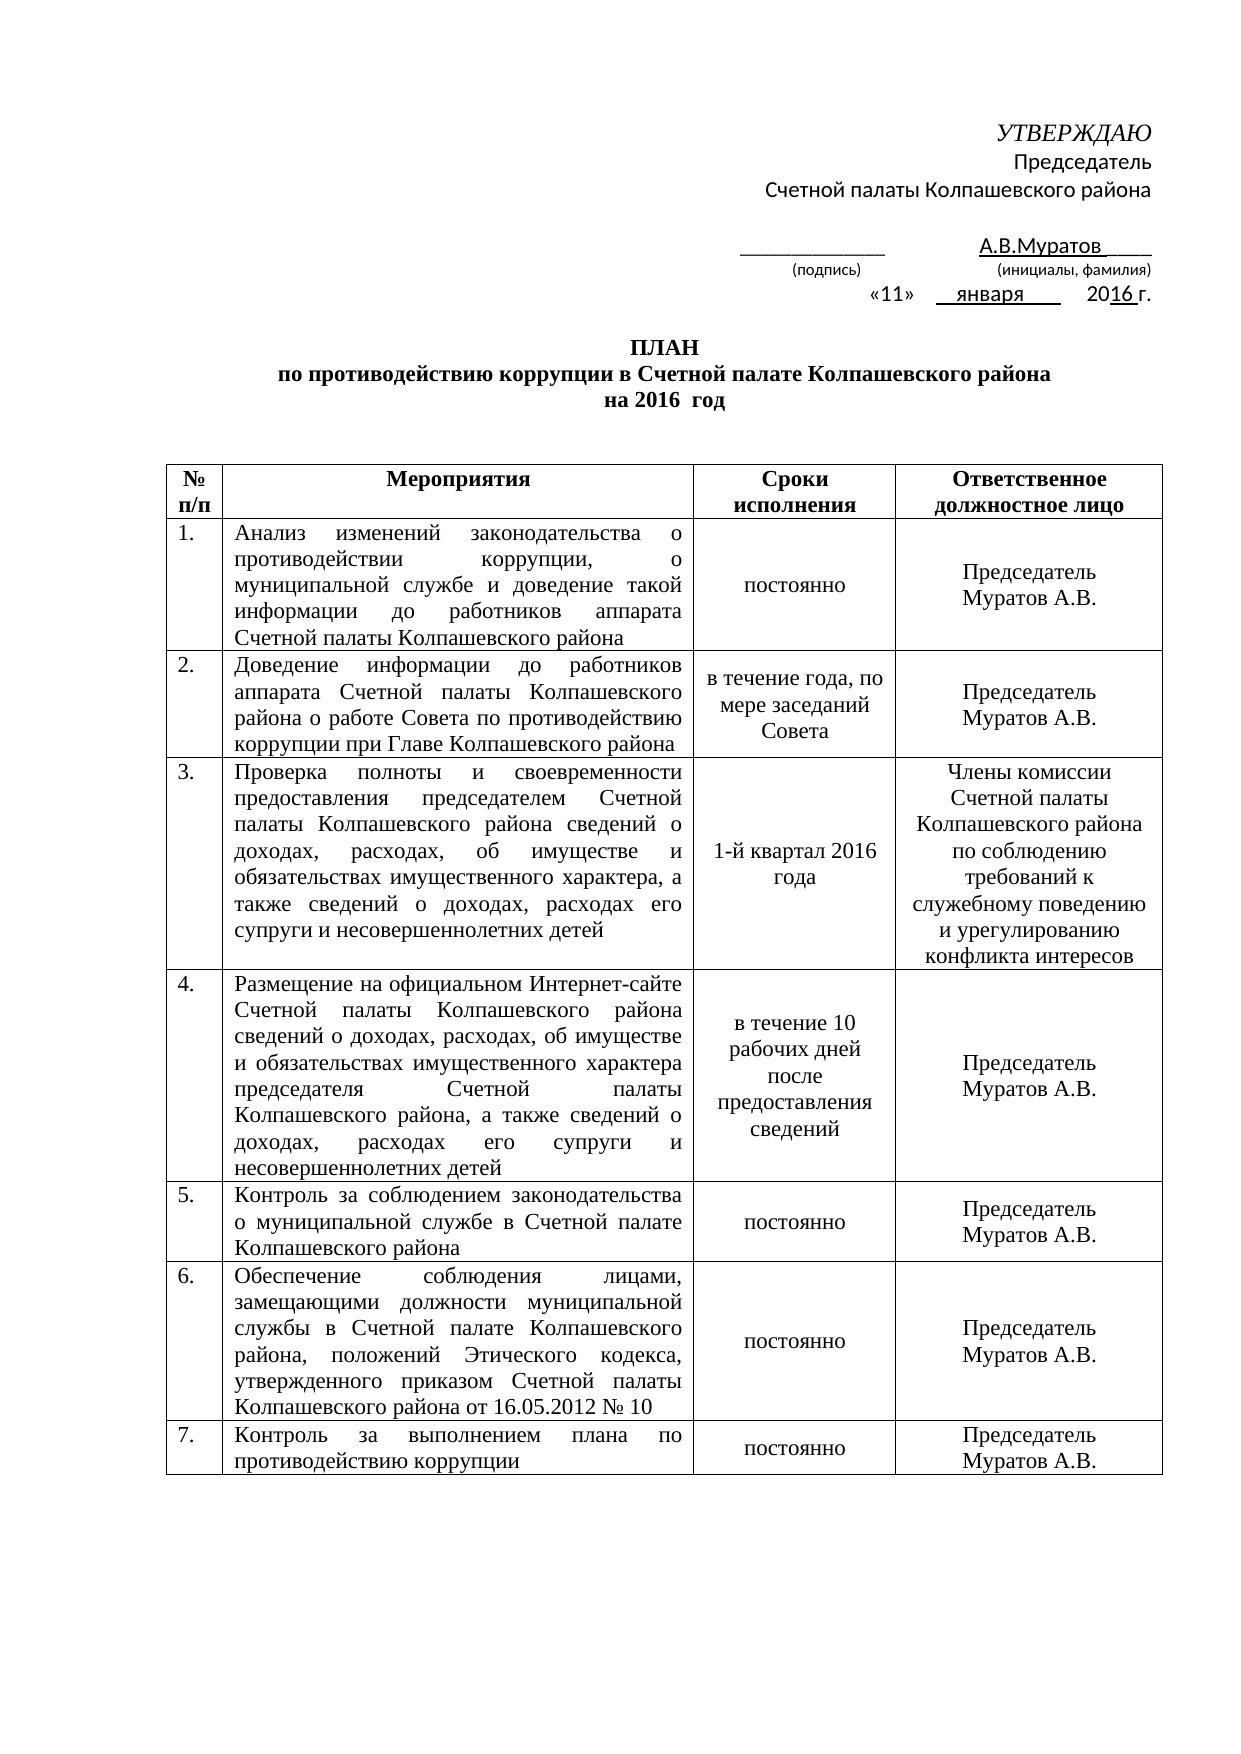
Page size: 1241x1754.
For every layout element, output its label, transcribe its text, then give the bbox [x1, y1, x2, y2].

table_cell Председатель Муратов А.В. [896, 1421, 1162, 1473]
table_cell 5. [167, 1182, 222, 1261]
table_cell Контроль за выполнением плана по противодействию коррупции [223, 1421, 693, 1473]
table_cell Проверка полноты и своевременности предоставления председателем Счетной палаты Колпашевского района сведений о доходах, расходах, об имуществе и обязательствах имущественного характера, а также сведений о доходах, расходах его супруги и несовершеннолетних детей [223, 758, 693, 969]
table_cell Председатель Муратов А.В. [896, 651, 1162, 757]
subtitle УТВЕРЖДАЮ [177, 118, 1152, 147]
table_header № п/п [167, 465, 222, 517]
table_cell 3. [167, 758, 222, 969]
table_cell Доведение информации до работников аппарата Счетной палаты Колпашевского района о работе Совета по противодействию коррупции при Главе Колпашевского района [223, 651, 693, 757]
table_cell 2. [167, 651, 222, 757]
table_header Мероприятия [223, 465, 693, 517]
text по противодействию коррупции в Счетной палате Колпашевского района [177, 360, 1152, 386]
table_cell Председатель Муратов А.В. [896, 970, 1162, 1181]
text ПЛАН [177, 334, 1152, 360]
table_cell Члены комиссии Счетной палаты Колпашевского района по соблюдению требований к служебному поведению и урегулированию конфликта интересов [896, 758, 1162, 969]
table_cell постоянно [694, 1182, 895, 1261]
text ______________ А.В.Муратов ____ [177, 231, 1152, 259]
table_cell Обеспечение соблюдения лицами, замещающими должности муниципальной службы в Счетной палате Колпашевского района, положений Этического кодекса, утвержденного приказом Счетной палаты Колпашевского района от 16.05.2012 № 10 [223, 1262, 693, 1420]
table_cell 7. [167, 1421, 222, 1473]
table_cell постоянно [694, 519, 895, 650]
text «11» января 2016 г. [177, 279, 1152, 307]
text Счетной палаты Колпашевского района [177, 175, 1152, 203]
table_cell постоянно [694, 1262, 895, 1420]
table_cell 1. [167, 519, 222, 650]
text (подпись) (инициалы, фамилия) [177, 259, 1152, 279]
table_header Сроки исполнения [694, 465, 895, 517]
table_cell в течение 10 рабочих дней после предоставления сведений [694, 970, 895, 1181]
table_cell Председатель Муратов А.В. [896, 1262, 1162, 1420]
text Председатель [177, 147, 1152, 175]
table_cell 1-й квартал 2016 года [694, 758, 895, 969]
table_cell 4. [167, 970, 222, 1181]
table_cell Анализ изменений законодательства о противодействии коррупции, о муниципальной службе и доведение такой информации до работников аппарата Счетной палаты Колпашевского района [223, 519, 693, 650]
table_cell в течение года, по мере заседаний Совета [694, 651, 895, 757]
table_cell постоянно [694, 1421, 895, 1473]
table_cell Председатель Муратов А.В. [896, 519, 1162, 650]
table_cell Контроль за соблюдением законодательства о муниципальной службе в Счетной палате Колпашевского района [223, 1182, 693, 1261]
table_header Ответственное должностное лицо [896, 465, 1162, 517]
text на 2016 год [177, 386, 1152, 413]
table_cell Председатель Муратов А.В. [896, 1182, 1162, 1261]
table_cell Размещение на официальном Интернет-сайте Счетной палаты Колпашевского района сведений о доходах, расходах, об имуществе и обязательствах имущественного характера председателя Счетной палаты Колпашевского района, а также сведений о доходах, расходах его супруги и несовершеннолетних детей [223, 970, 693, 1181]
table_cell 6. [167, 1262, 222, 1420]
